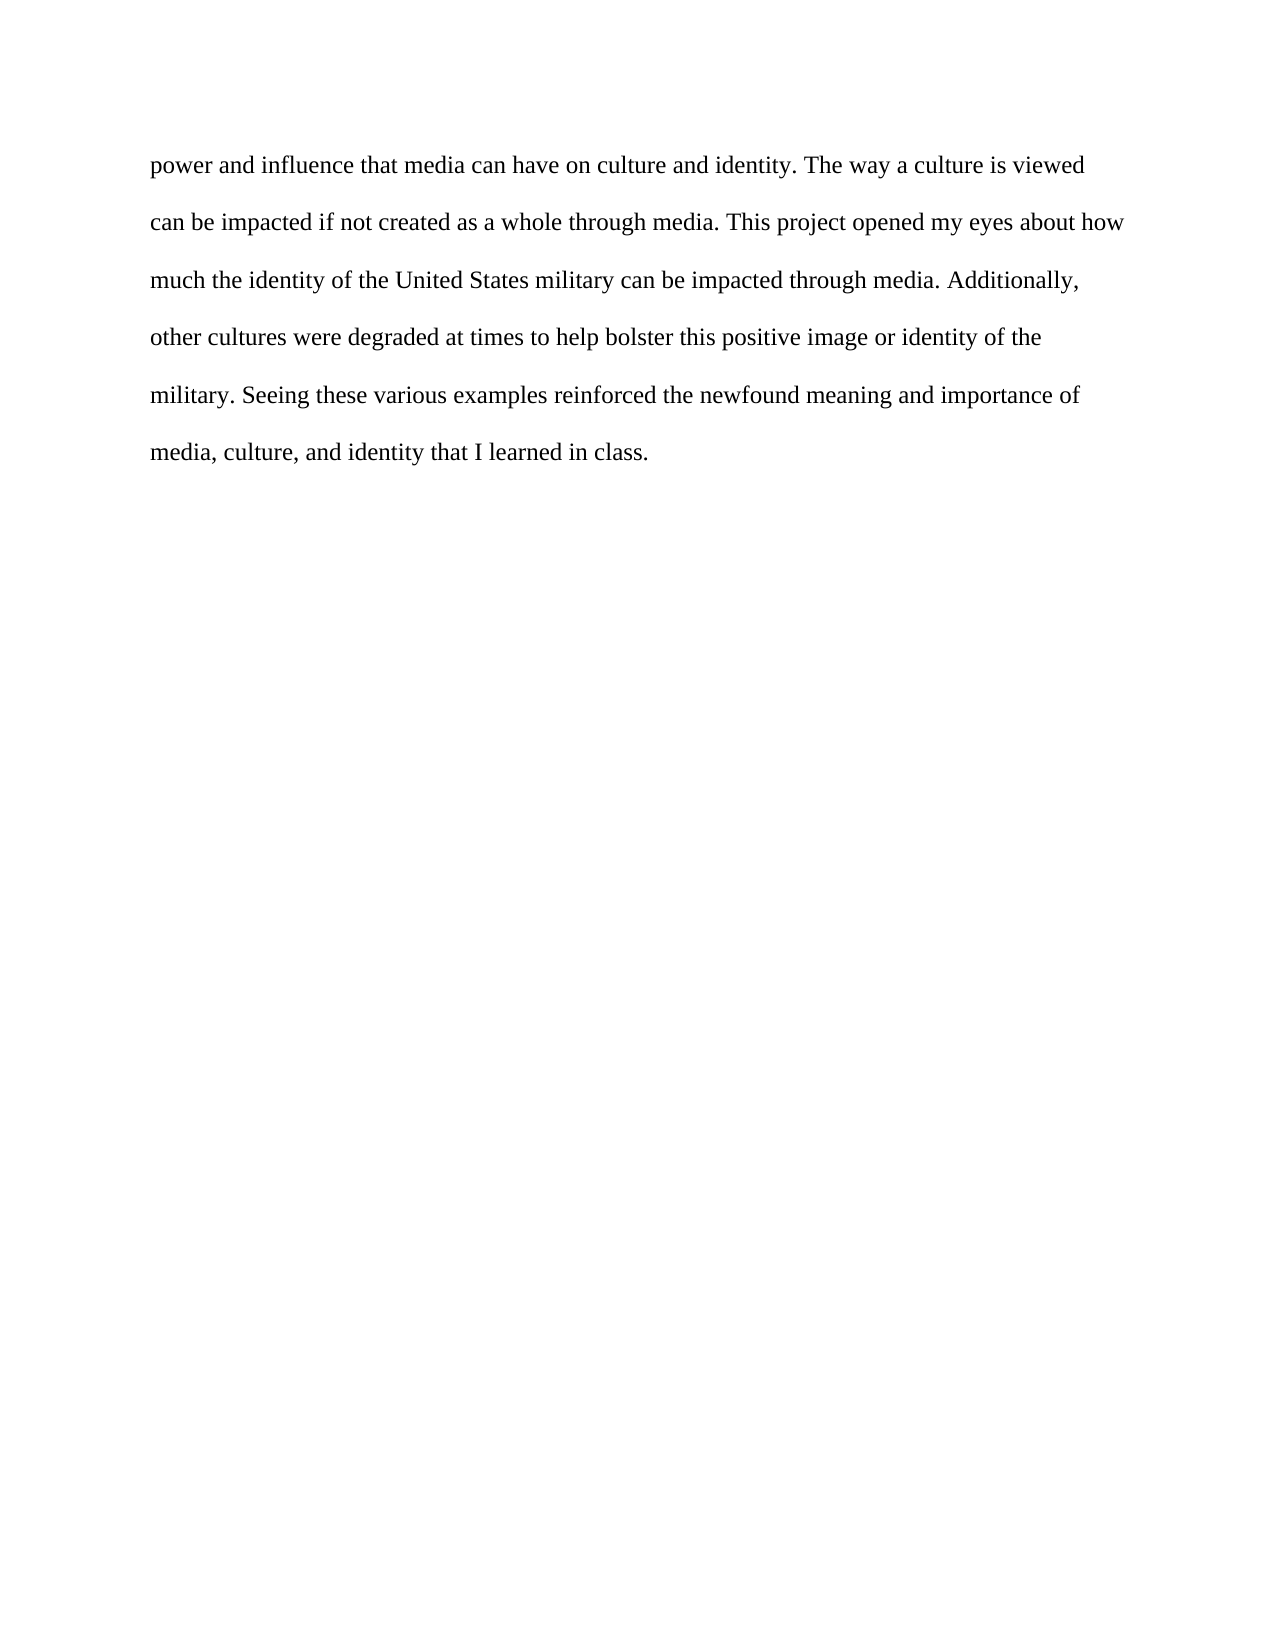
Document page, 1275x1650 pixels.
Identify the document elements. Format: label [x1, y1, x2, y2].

text [150, 150, 1125, 466]
